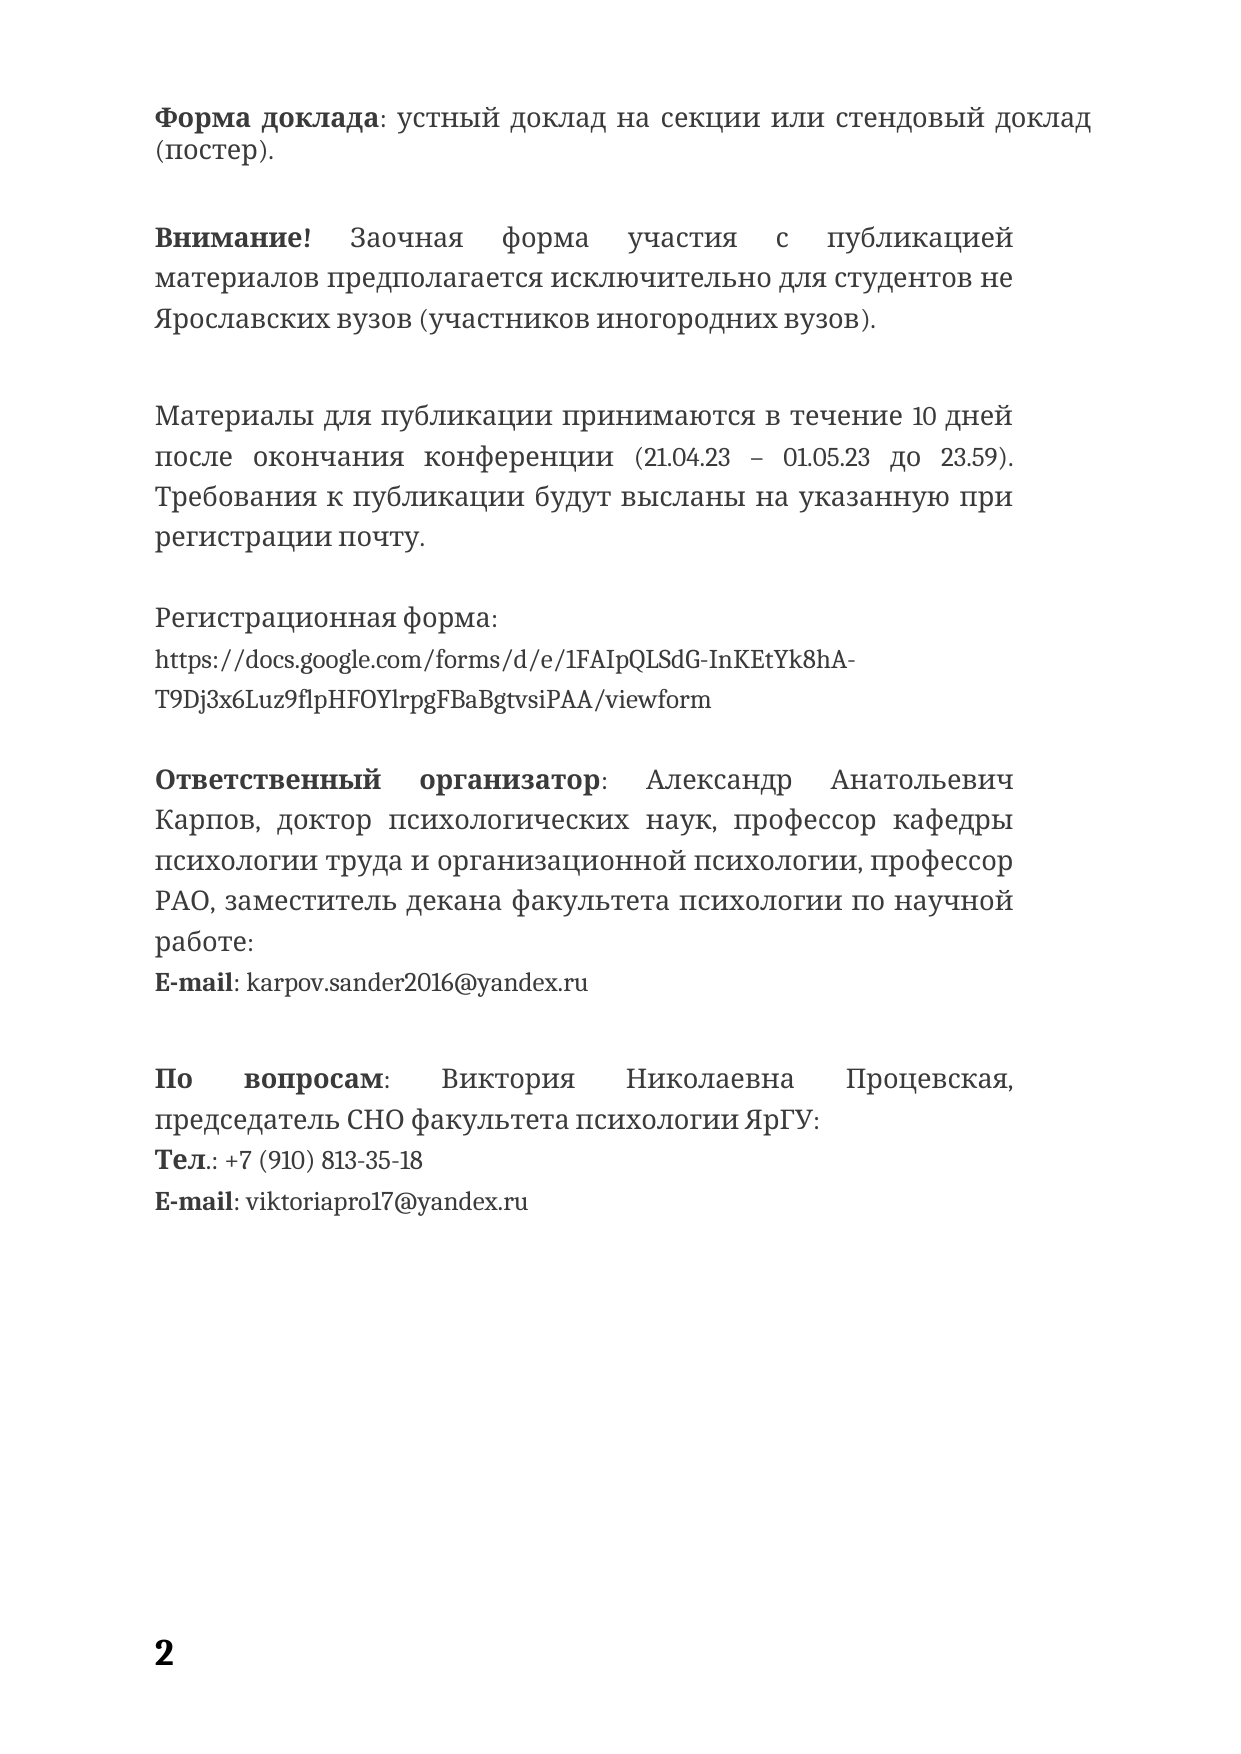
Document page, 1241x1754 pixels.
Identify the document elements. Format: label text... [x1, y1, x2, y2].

text Регистрационная форма: https://docs.google.com/forms/d/e/1FAIpQLSdG-InKEtYk8hA-T9Dj3x6Luz9flpHFOYlrpgFBaBgtvsiPAA/viewform [154, 603, 1014, 715]
text Тел.: +7 (910) 813-35-18 [154, 1145, 1014, 1177]
text Внимание! Заочная форма участия с публикацией материалов предполагается исключительно для студентов не Ярославских вузов (участников иногородних вузов). [154, 223, 1014, 335]
text Материалы для публикации принимаются в течение 10 дней после окончания конференции (21.04.23 – 01.05.23 до 23.59). Требования к публикации будут высланы на указанную при регистрации почту. [154, 401, 1014, 554]
text E-mail: viktoriapro17@yandex.ru [154, 1186, 1014, 1217]
text E-mail: karpov.sander2016@yandex.ru [154, 967, 1014, 998]
text По вопросам: Виктория Николаевна Процевская, председатель СНО факультета психологии ЯрГУ: [154, 1064, 1014, 1136]
text Форма доклада: устный доклад на секции или стендовый доклад (постер). [154, 103, 1092, 166]
text Ответственный организатор: Александр Анатольевич Карпов, доктор психологических наук, профессор кафедры психологии труда и организационной психологии, профессор РАО, заместитель декана факультета психологии по научной работе: [154, 765, 1014, 958]
